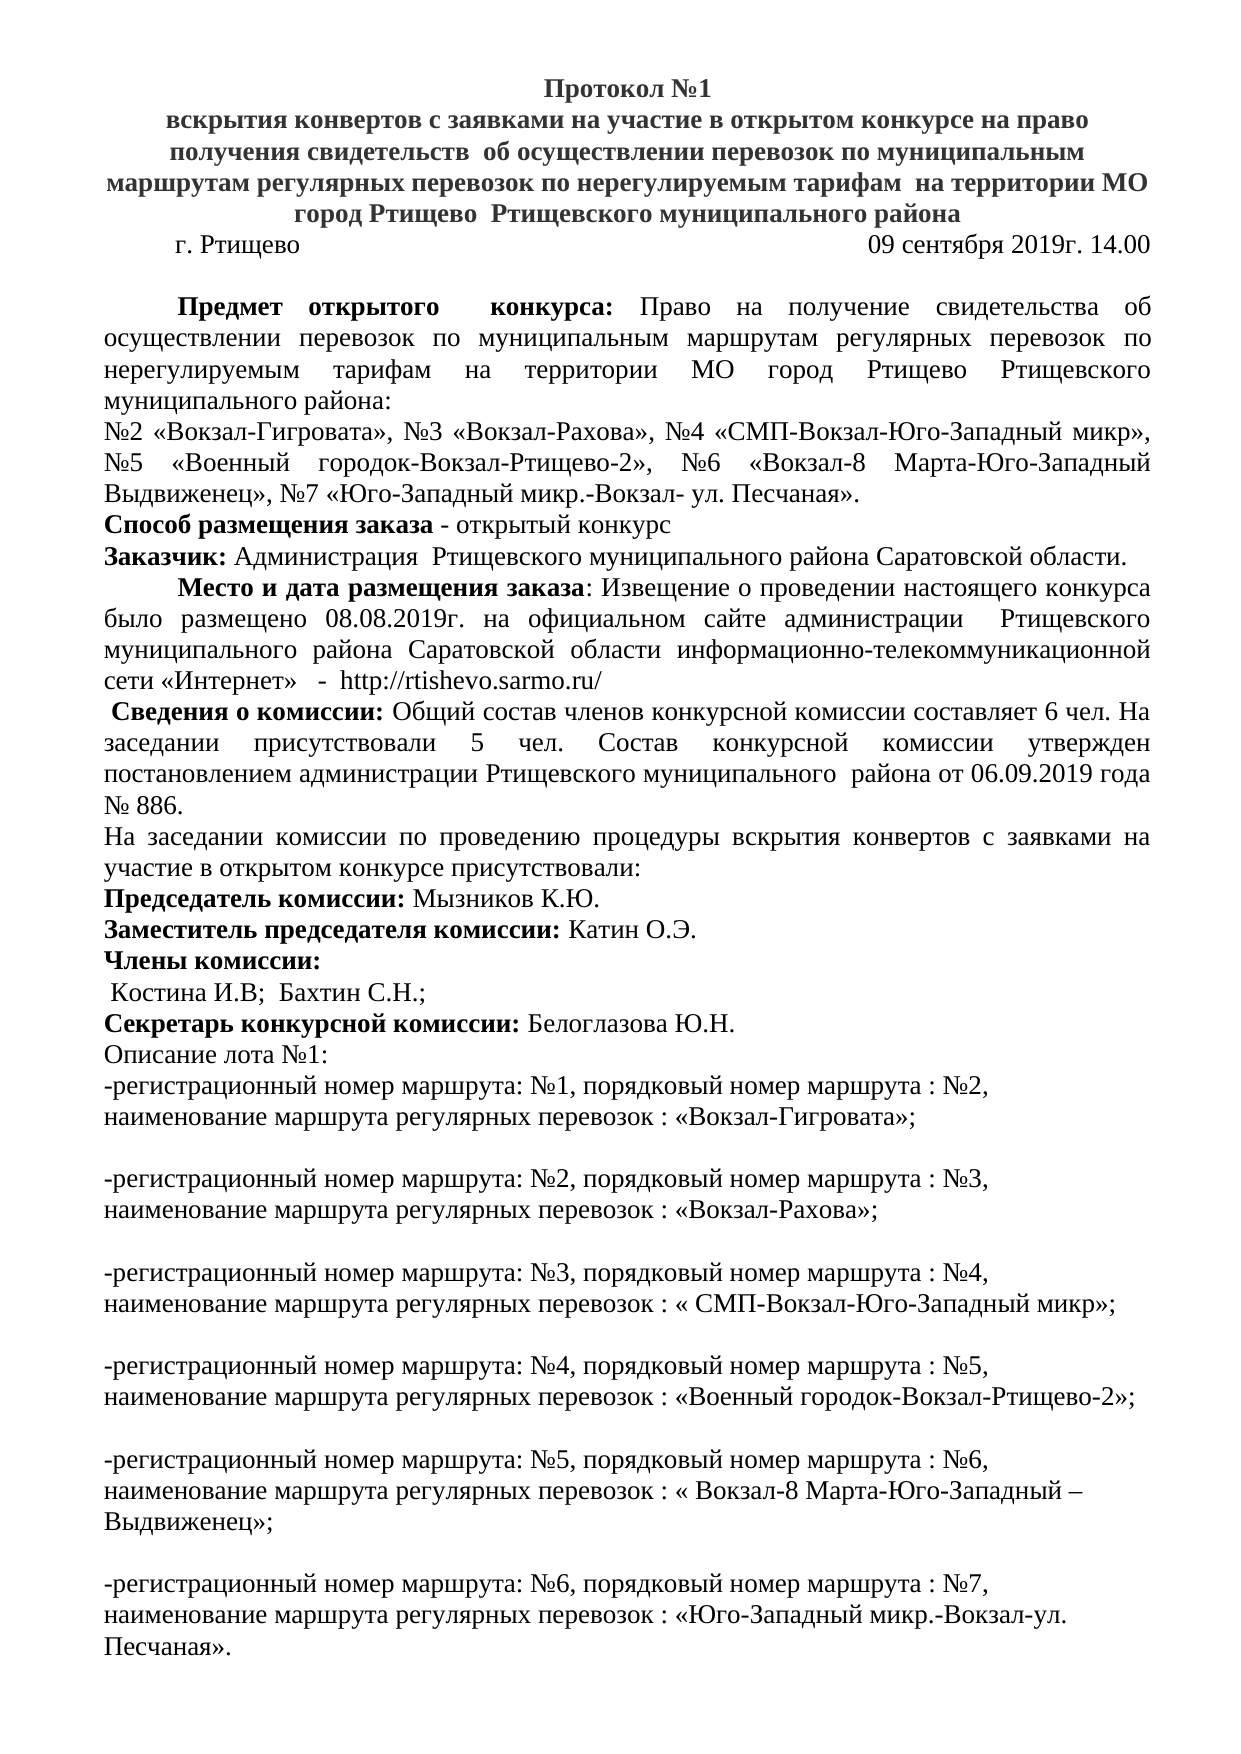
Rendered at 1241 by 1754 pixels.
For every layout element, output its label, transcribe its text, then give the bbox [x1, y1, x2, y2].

text -регистрационный номер маршрута: №5, порядковый номер маршрута : №6, наименование маршрута регулярных перевозок : « Вокзал-8 Марта-Юго-Западный –Выдвиженец»; [103, 1443, 1152, 1536]
text Протокол №1 [103, 72, 1152, 103]
text №2 «Вокзал-Гигровата», №3 «Вокзал-Рахова», №4 «СМП-Вокзал-Юго-Западный микр», №5 «Военный городок-Вокзал-Ртищево-2», №6 «Вокзал-8 Марта-Юго-Западный Выдвиженец», №7 «Юго-Западный микр.-Вокзал- ул. Песчаная». [103, 415, 1152, 508]
text -регистрационный номер маршрута: №4, порядковый номер маршрута : №5, наименование маршрута регулярных перевозок : «Военный городок-Вокзал-Ртищево-2»; [103, 1349, 1152, 1412]
text Описание лота №1: [103, 1038, 1152, 1069]
text Костина И.В; Бахтин С.Н.; [103, 976, 1152, 1007]
text г. Ртищево 09 сентября 2019г. 14.00 [103, 228, 1152, 259]
text -регистрационный номер маршрута: №2, порядковый номер маршрута : №3, наименование маршрута регулярных перевозок : «Вокзал-Рахова»; [103, 1162, 1152, 1225]
text -регистрационный номер маршрута: №3, порядковый номер маршрута : №4, наименование маршрута регулярных перевозок : « СМП-Вокзал-Юго-Западный микр»; [103, 1256, 1152, 1318]
text -регистрационный номер маршрута: №1, порядковый номер маршрута : №2, наименование маршрута регулярных перевозок : «Вокзал-Гигровата»; [103, 1069, 1152, 1131]
text Председатель комиссии: Мызников К.Ю. [103, 882, 1152, 913]
text -регистрационный номер маршрута: №6, порядковый номер маршрута : №7, наименование маршрута регулярных перевозок : «Юго-Западный микр.-Вокзал-ул. Песчаная». [103, 1567, 1152, 1661]
text Сведения о комиссии: Общий состав членов конкурсной комиссии составляет 6 чел. На заседании присутствовали 5 чел. Состав конкурсной комиссии утвержден постановлением администрации Ртищевского муниципального района от 06.09.2019 года № 886. [103, 695, 1152, 820]
text На заседании комиссии по проведению процедуры вскрытия конвертов с заявками на участие в открытом конкурсе присутствовали: [103, 820, 1152, 882]
text вскрытия конвертов с заявками на участие в открытом конкурсе на право получения свидетельств об осуществлении перевозок по муниципальным маршрутам регулярных перевозок по нерегулируемым тарифам на территории МО город Ртищево Ртищевского муниципального района [103, 103, 1152, 228]
text Способ размещения заказа - открытый конкурс [103, 508, 1152, 539]
subtitle Заказчик: Администрация Ртищевского муниципального района Саратовской области. [103, 539, 1152, 571]
text Место и дата размещения заказа: Извещение о проведении настоящего конкурса было размещено 08.08.2019г. на официальном сайте администрации Ртищевского муниципального района Саратовской области информационно-телекоммуникационной сети «Интернет» - http://rtishevo.sarmo.ru/ [103, 571, 1152, 695]
text Предмет открытого конкурса: Право на получение свидетельства об осуществлении перевозок по муниципальным маршрутам регулярных перевозок по нерегулируемым тарифам на территории МО город Ртищево Ртищевского муниципального района: [103, 290, 1152, 415]
text Члены комиссии: [103, 944, 1152, 976]
text Заместитель председателя комиссии: Катин О.Э. [103, 913, 1152, 944]
text Секретарь конкурсной комиссии: Белоглазова Ю.Н. [103, 1007, 1152, 1038]
